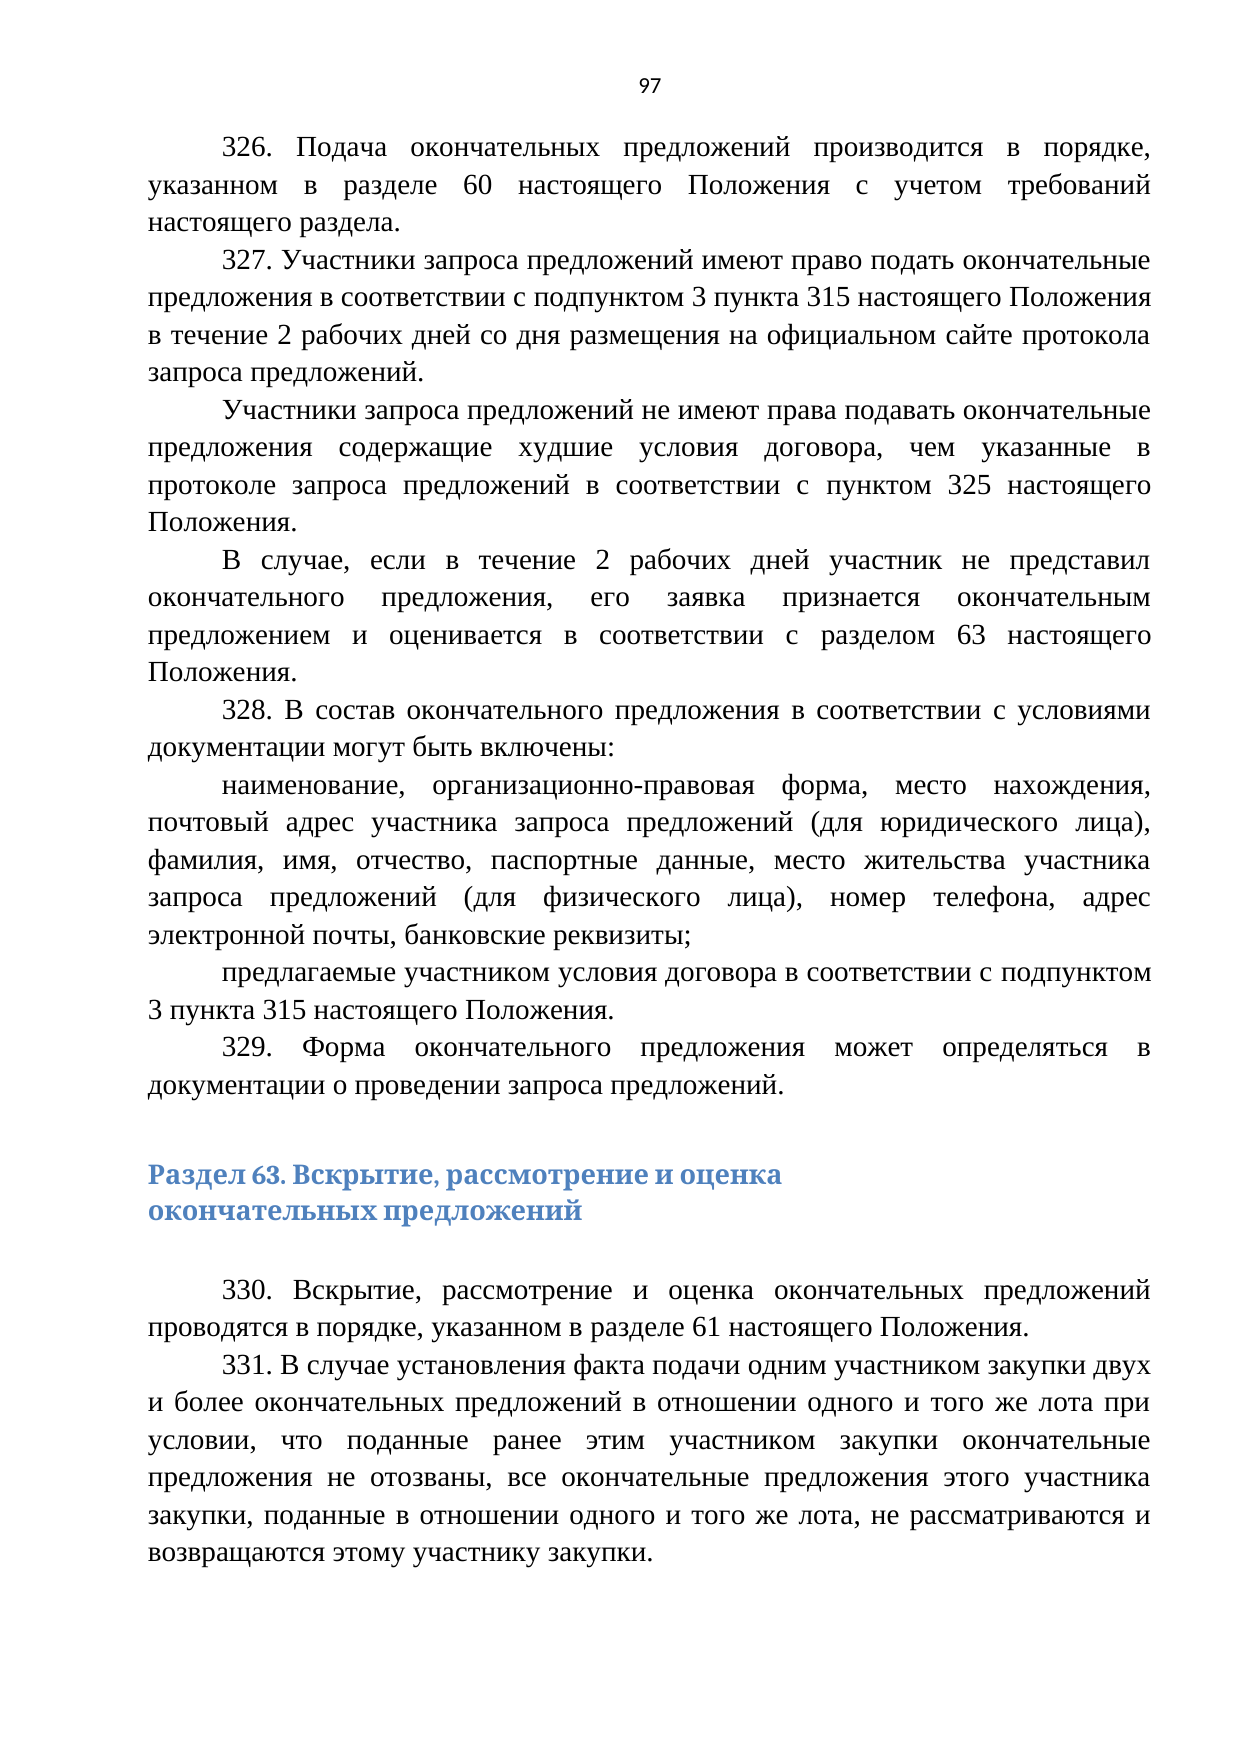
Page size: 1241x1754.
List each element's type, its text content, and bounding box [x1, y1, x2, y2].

text 326. Подача окончательных предложений производится в порядке, указанном в разделе 60 настоящего Положения с учетом требований настоящего раздела. [148, 127, 1152, 239]
text 329. Форма окончательного предложения может определяться в документации о проведении запроса предложений. [148, 1027, 1152, 1102]
text Участники запроса предложений не имеют права подавать окончательные предложения содержащие худшие условия договора, чем указанные в протоколе запроса предложений в соответствии с пунктом 325 настоящего Положения. [148, 389, 1152, 539]
subtitle Раздел 63. Вскрытие, рассмотрение и оценка окончательных предложений [148, 1160, 1152, 1227]
text предлагаемые участником условия договора в соответствии с подпунктом 3 пункта 315 настоящего Положения. [148, 952, 1152, 1027]
text 327. Участники запроса предложений имеют право подать окончательные предложения в соответствии с подпунктом 3 пункта 315 настоящего Положения в течение 2 рабочих дней со дня размещения на официальном сайте протокола запроса предложений. [148, 239, 1152, 389]
text В случае, если в течение 2 рабочих дней участник не представил окончательного предложения, его заявка признается окончательным предложением и оценивается в соответствии с разделом 63 настоящего Положения. [148, 539, 1152, 689]
text 330. Вскрытие, рассмотрение и оценка окончательных предложений проводятся в порядке, указанном в разделе 61 настоящего Положения. [148, 1269, 1152, 1344]
text 328. В состав окончательного предложения в соответствии с условиями документации могут быть включены: [148, 689, 1152, 764]
text 331. В случае установления факта подачи одним участником закупки двух и более окончательных предложений в отношении одного и того же лота при условии, что поданные ранее этим участником закупки окончательные предложения не отозваны, все окончательные предложения этого участника закупки, поданные в отношении одного и того же лота, не рассматриваются и возвращаются этому участнику закупки. [148, 1344, 1152, 1569]
text наименование, организационно-правовая форма, место нахождения, почтовый адрес участника запроса предложений (для юридического лица), фамилия, имя, отчество, паспортные данные, место жительства участника запроса предложений (для физического лица), номер телефона, адрес электронной почты, банковские реквизиты; [148, 764, 1152, 952]
